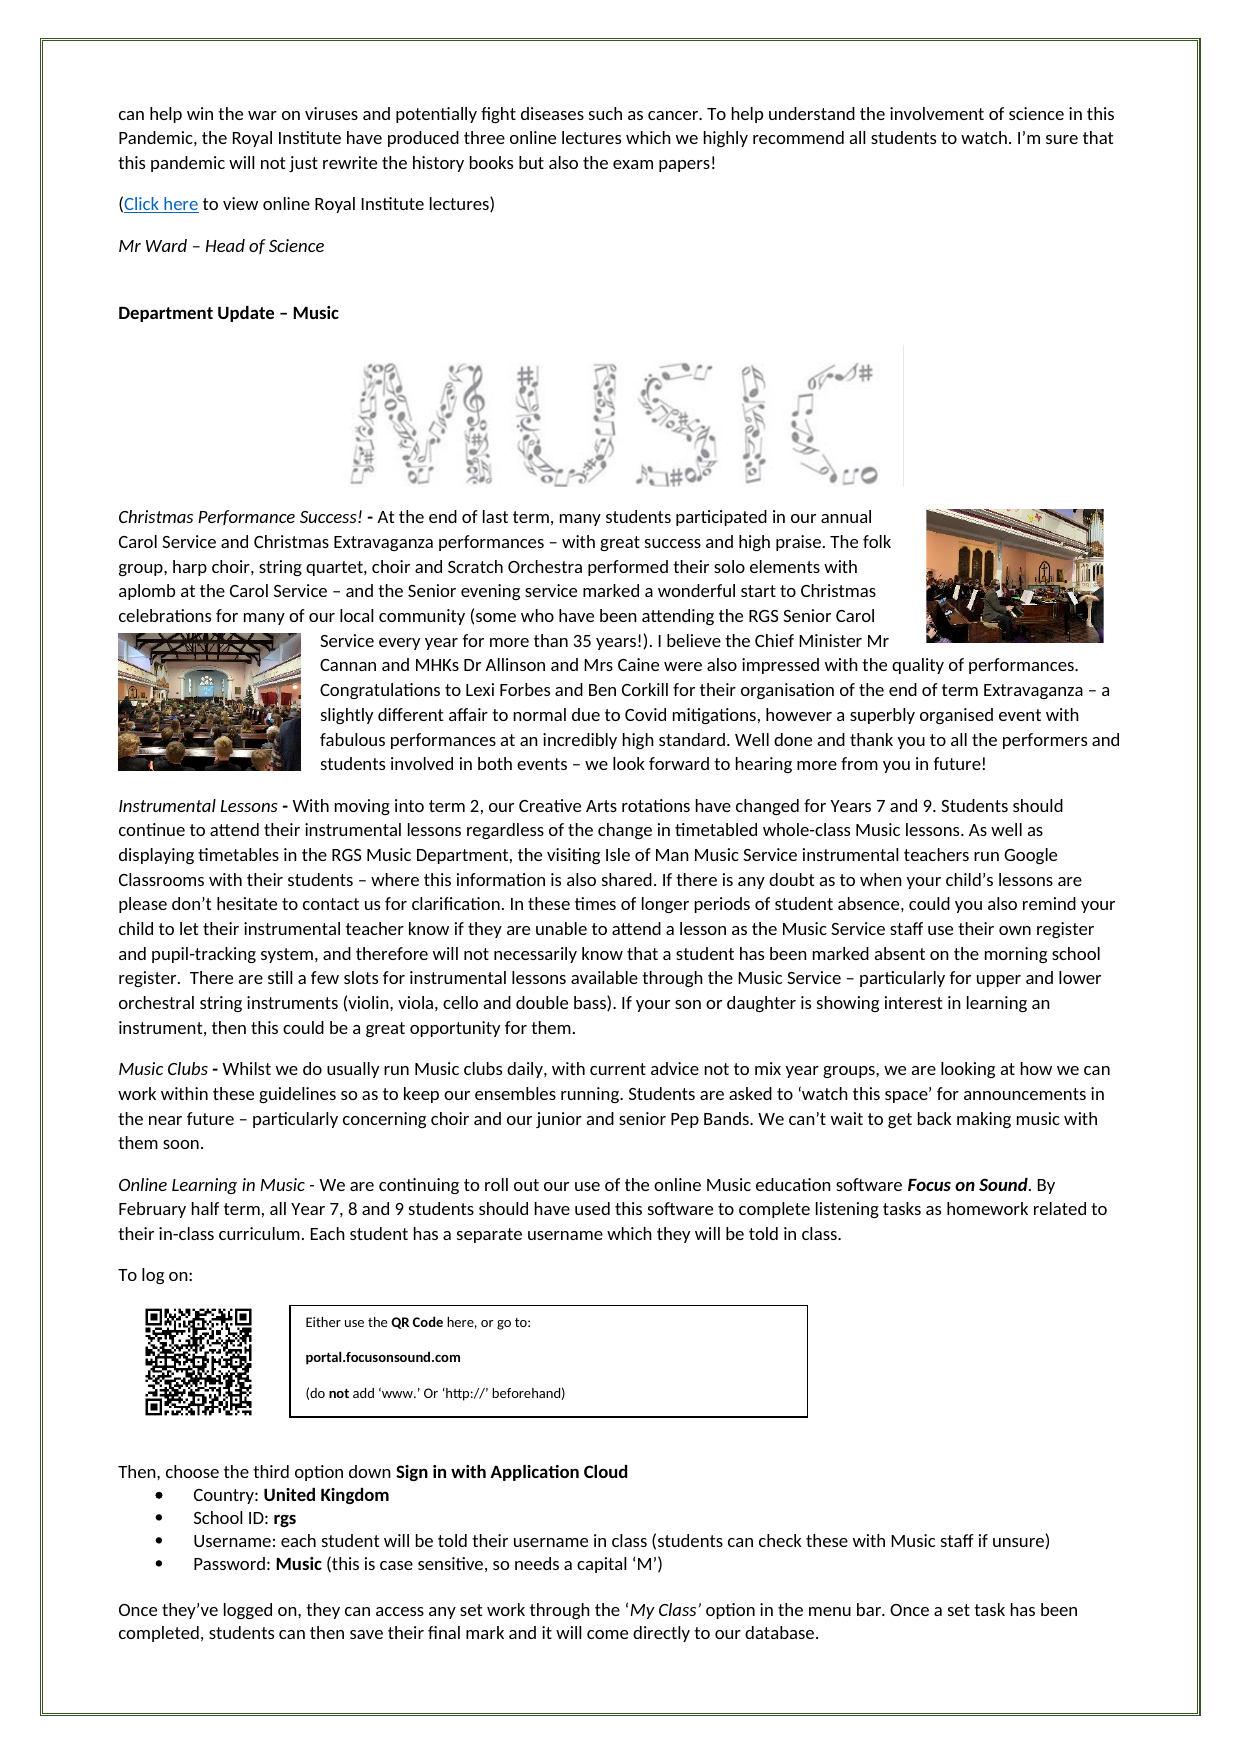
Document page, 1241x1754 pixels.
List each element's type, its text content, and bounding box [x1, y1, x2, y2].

text Christmas Performance Success! - At the end of last term, many students participated in our annual Carol Service and Christmas Extravaganza performances – with great success and high praise. The folk group, harp choir, string quartet, choir and Scratch Orchestra performed their solo elements with aplomb at the Carol Service – and the Senior evening service marked a wonderful start to Christmas celebrations for many of our local community (some who have been attending the RGS Senior Carol Service every year for more than 35 years!). I believe the Chief Minister Mr Cannan and MHKs Dr Allinson and Mrs Caine were also impressed with the quality of performances. Congratulations to Lexi Forbes and Ben Corkill for their organisation of the end of term Extravaganza – a slightly different affair to normal due to Covid mitigations, however a superbly organised event with fabulous performances at an incredibly high standard. Well done and thank you to all the performers and students involved in both events – we look forward to hearing more from you in future! [118, 506, 1122, 775]
text Once they’ve logged on, they can access any set work through the ‘My Class’ option in the menu bar. Once a set task has been completed, students can then save their final mark and it will come directly to our database. [118, 1598, 1122, 1644]
picture [118, 633, 301, 771]
list Password: Music (this is case sensitive, so needs a capital ‘M’) [156, 1552, 1122, 1575]
text (Click here to view online Royal Institute lectures) [118, 192, 1122, 215]
text Mr Ward – Head of Science [118, 234, 1122, 257]
text Music Clubs - Whilst we do usually run Music clubs daily, with current advice not to mix year groups, we are looking at how we can work within these guidelines so as to keep our ensembles running. Students are asked to ‘watch this space’ for announcements in the near future – particularly concerning choir and our junior and senior Pep Bands. We can’t wait to get back making music with them soon. [118, 1057, 1122, 1154]
list Username: each student will be told their username in class (students can check these with Music staff if unsure) [156, 1529, 1122, 1552]
list Then, choose the third option down Sign in with Application Cloud [118, 1461, 1122, 1484]
picture [926, 509, 1104, 643]
list School ID: rgs [156, 1507, 1122, 1529]
text Department Update – Music [118, 302, 1122, 324]
picture [128, 1292, 269, 1433]
list Country: United Kingdom [156, 1484, 1122, 1507]
text Online Learning in Music - We are continuing to roll out our use of the online Music education software Focus on Sound. By February half term, all Year 7, 8 and 9 students should have used this software to complete listening tasks as homework related to their in-class curriculum. Each student has a separate username which they will be told in class. [118, 1173, 1122, 1245]
text Instrumental Lessons - With moving into term 2, our Creative Arts rotations have changed for Years 7 and 9. Students should continue to attend their instrumental lessons regardless of the change in timetabled whole-class Music lessons. As well as displaying timetables in the RGS Music Department, the visiting Isle of Man Music Service instrumental teachers run Google Classrooms with their students – where this information is also shared. If there is any doubt as to when your child’s lessons are please don’t hesitate to contact us for clarification. In these times of longer periods of student absence, could you also remind your child to let their instrumental teacher know if they are unable to attend a lesson as the Music Service staff use their own register and pupil-tracking system, and therefore will not necessarily know that a student has been marked absent on the morning school register. There are still a few slots for instrumental lessons available through the Music Service – particularly for upper and lower orchestral string instruments (violin, viola, cello and double bass). If your son or daughter is showing interest in learning an instrument, then this could be a great opportunity for them. [118, 794, 1122, 1039]
text To log on: [118, 1263, 1122, 1286]
picture [331, 327, 910, 487]
